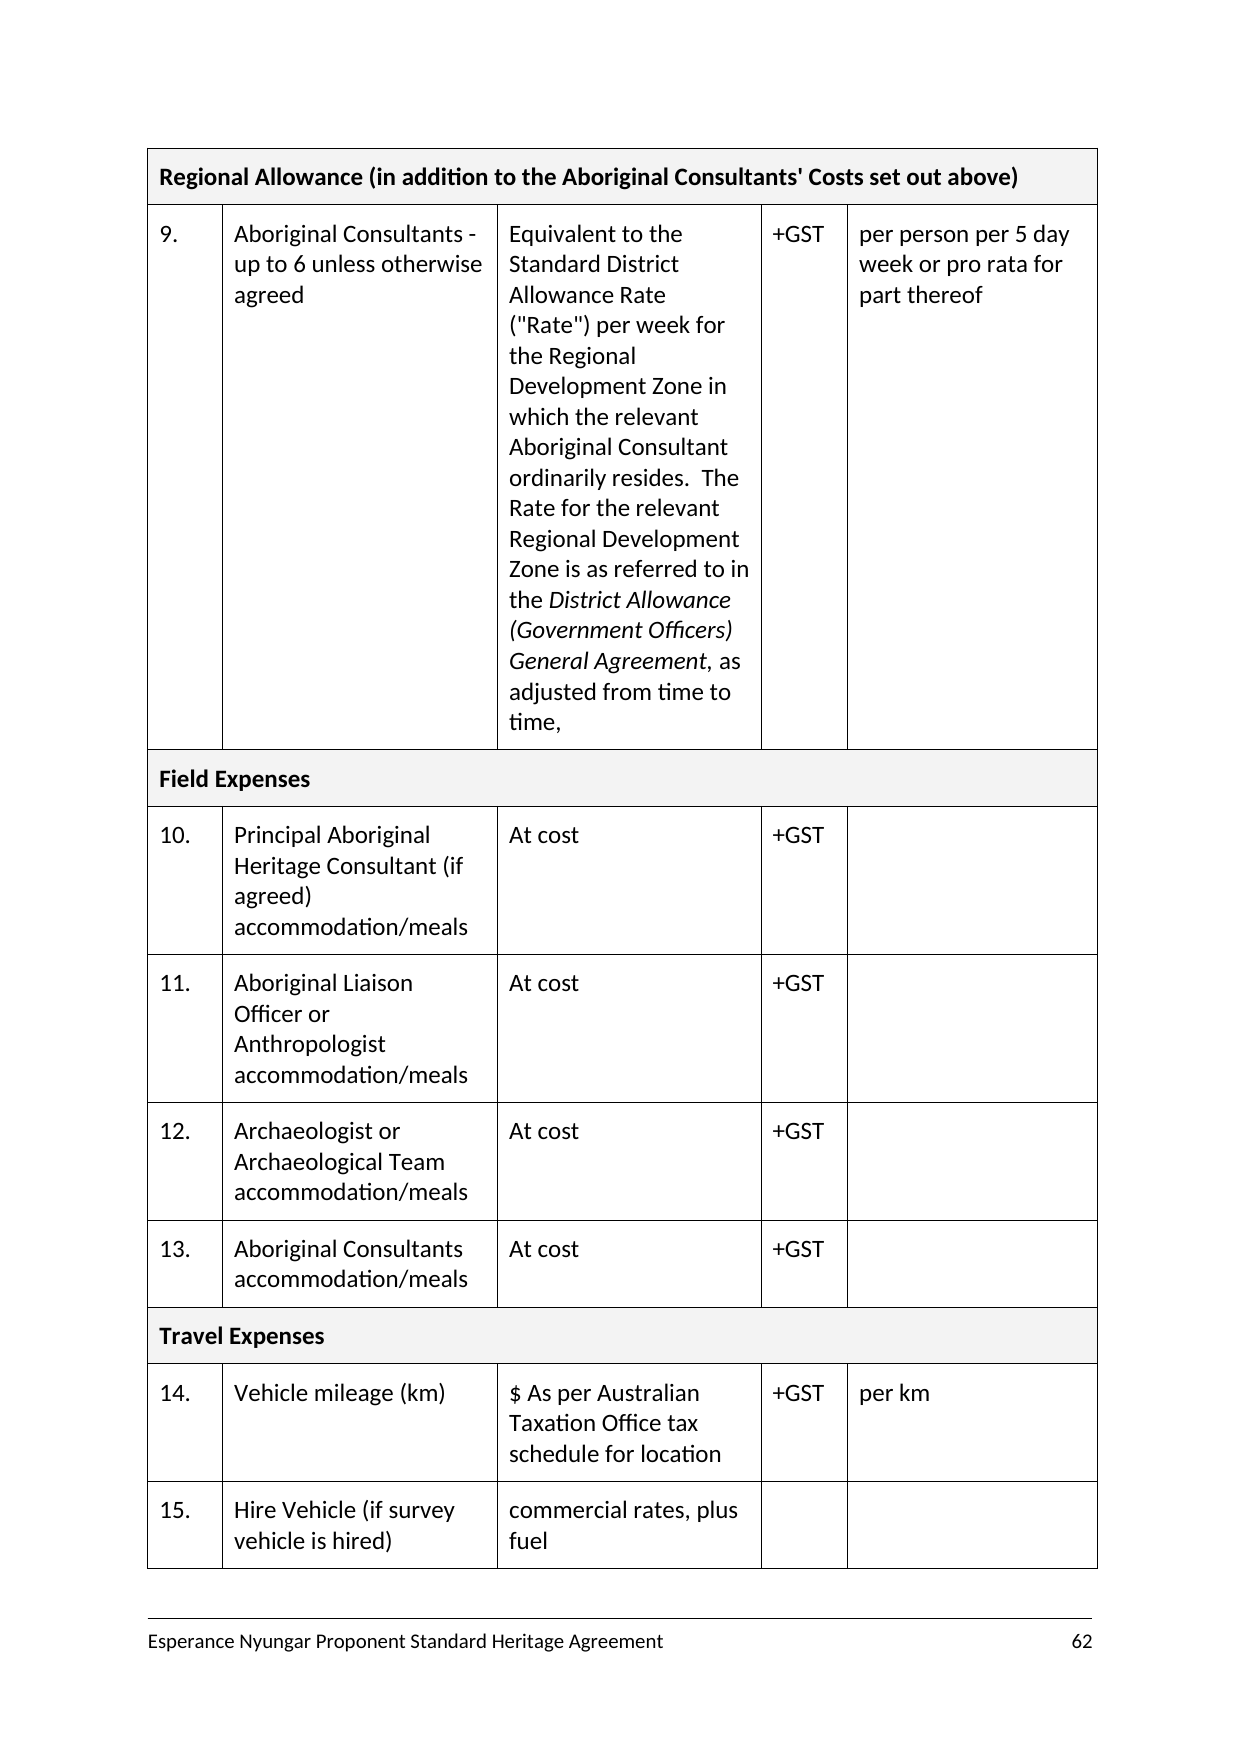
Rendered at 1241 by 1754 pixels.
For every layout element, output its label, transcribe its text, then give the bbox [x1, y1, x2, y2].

table_cell At cost [498, 1221, 761, 1307]
table_cell $ As per Australian Taxation Office tax schedule for location [498, 1364, 761, 1481]
table_cell +GST [762, 1103, 847, 1219]
table_cell At cost [498, 955, 761, 1102]
table_cell [148, 1364, 222, 1481]
table_cell +GST [762, 205, 847, 749]
table_cell [848, 1482, 1097, 1568]
table_cell +GST [762, 1221, 847, 1307]
table_cell [148, 1103, 222, 1219]
table_cell Vehicle mileage (km) [223, 1364, 497, 1481]
table_cell +GST [762, 955, 847, 1102]
table_cell At cost [498, 1103, 761, 1219]
table_cell Aboriginal Liaison Officer or Anthropologist accommodation/meals [223, 955, 497, 1102]
table_cell At cost [498, 807, 761, 954]
table_cell Field Expenses [148, 750, 1097, 806]
table_cell per km [848, 1364, 1097, 1481]
table_cell [762, 1482, 847, 1568]
table_cell Principal Aboriginal Heritage Consultant (if agreed) accommodation/meals [223, 807, 497, 954]
table_cell [848, 807, 1097, 954]
table_cell [848, 955, 1097, 1102]
table_cell Regional Allowance (in addition to the Aboriginal Consultants' Costs set out above) [148, 149, 1097, 204]
table_cell Aboriginal Consultants - up to 6 unless otherwise agreed [223, 205, 497, 749]
table_cell per person per 5 day week or pro rata for part thereof [848, 205, 1097, 749]
table_cell commercial rates, plus fuel [498, 1482, 761, 1568]
table_cell +GST [762, 807, 847, 954]
table_cell Archaeologist or Archaeological Team accommodation/meals [223, 1103, 497, 1219]
table_cell [848, 1103, 1097, 1219]
table_cell [148, 1221, 222, 1307]
table_cell Equivalent to the Standard District Allowance Rate ("Rate") per week for the Regional Development Zone in which the relevant Aboriginal Consultant ordinarily resides. The Rate for the relevant Regional Development Zone is as referred to in the District Allowance (Government Officers) General Agreement, as adjusted from time to time, [498, 205, 761, 749]
table_cell Hire Vehicle (if survey vehicle is hired) [223, 1482, 497, 1568]
table_cell [148, 807, 222, 954]
table_cell +GST [762, 1364, 847, 1481]
table_cell Aboriginal Consultants accommodation/meals [223, 1221, 497, 1307]
table_cell [848, 1221, 1097, 1307]
table_cell [148, 205, 222, 749]
table_cell [148, 955, 222, 1102]
table_cell [148, 1482, 222, 1568]
table_cell Travel Expenses [148, 1308, 1097, 1363]
